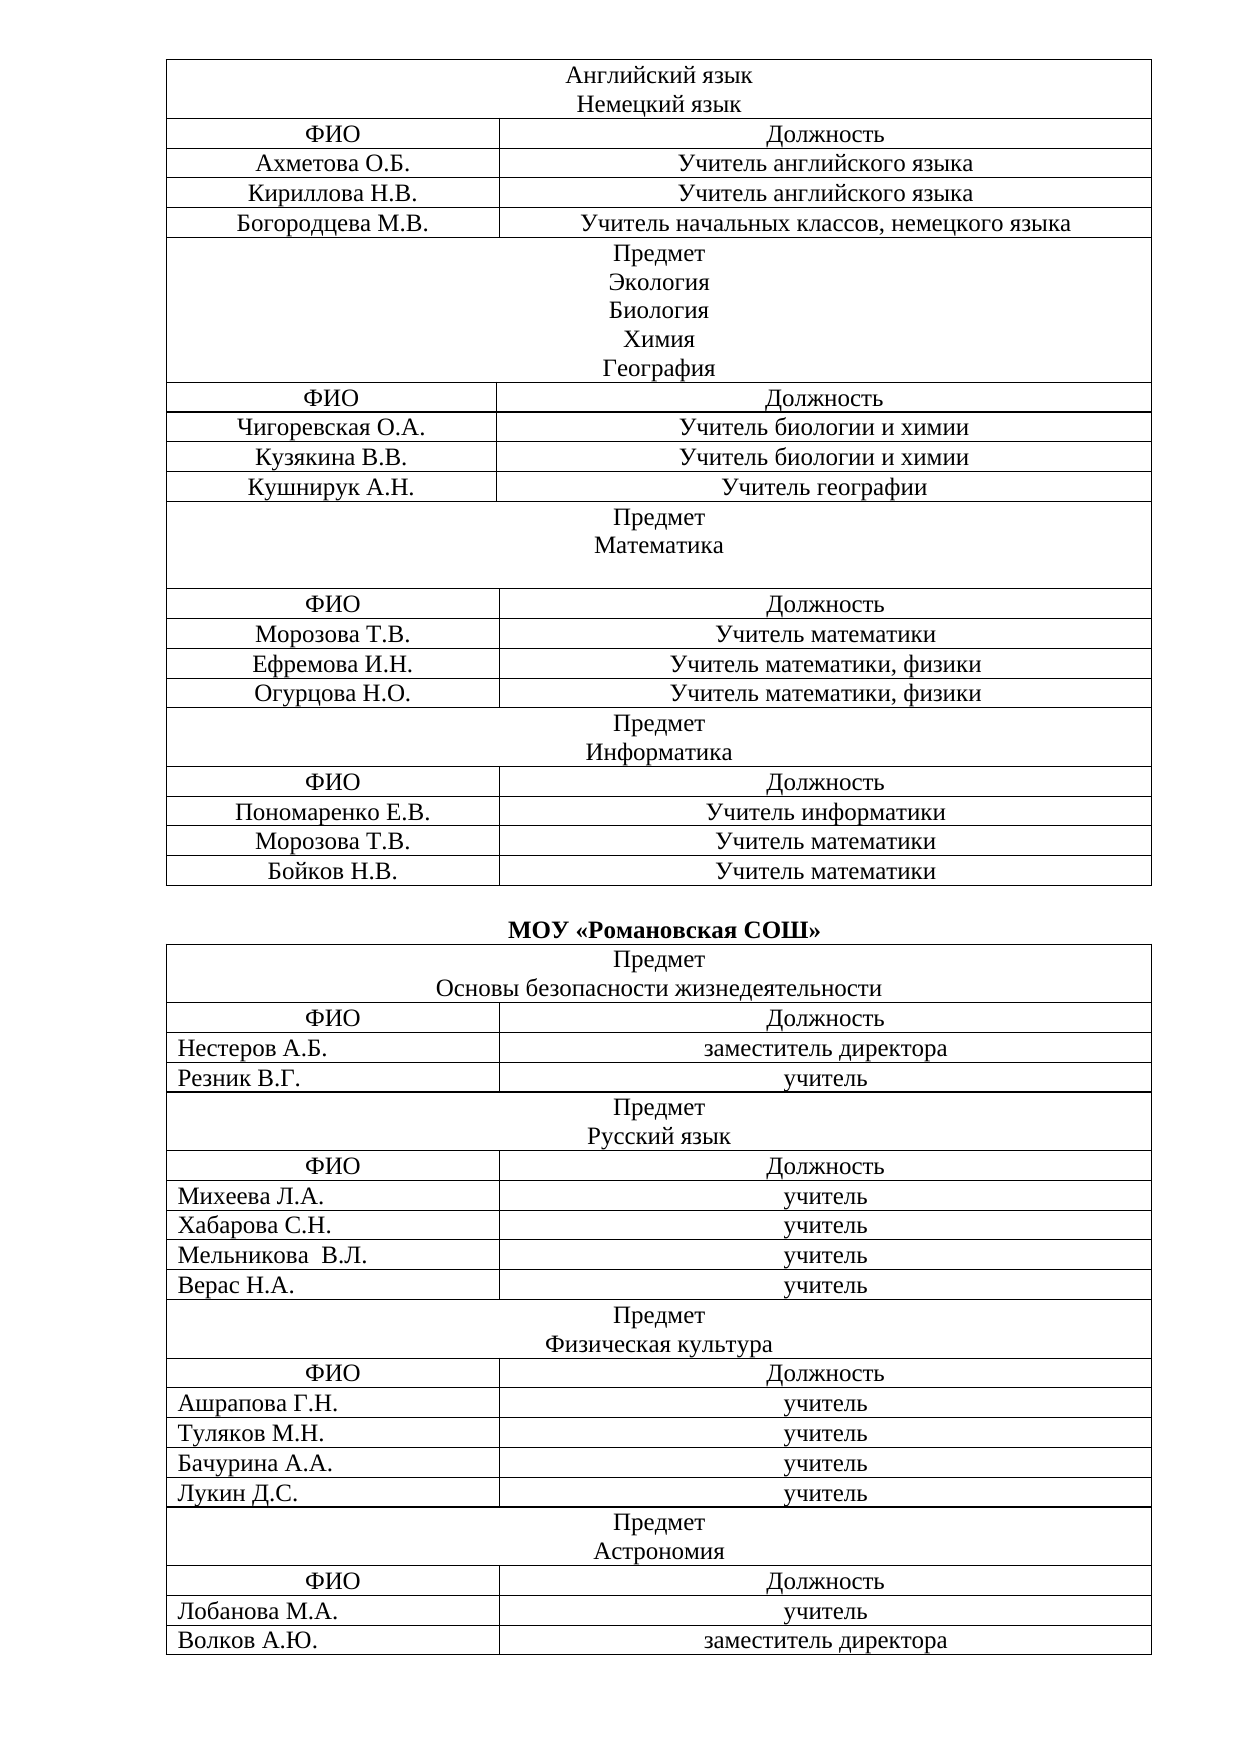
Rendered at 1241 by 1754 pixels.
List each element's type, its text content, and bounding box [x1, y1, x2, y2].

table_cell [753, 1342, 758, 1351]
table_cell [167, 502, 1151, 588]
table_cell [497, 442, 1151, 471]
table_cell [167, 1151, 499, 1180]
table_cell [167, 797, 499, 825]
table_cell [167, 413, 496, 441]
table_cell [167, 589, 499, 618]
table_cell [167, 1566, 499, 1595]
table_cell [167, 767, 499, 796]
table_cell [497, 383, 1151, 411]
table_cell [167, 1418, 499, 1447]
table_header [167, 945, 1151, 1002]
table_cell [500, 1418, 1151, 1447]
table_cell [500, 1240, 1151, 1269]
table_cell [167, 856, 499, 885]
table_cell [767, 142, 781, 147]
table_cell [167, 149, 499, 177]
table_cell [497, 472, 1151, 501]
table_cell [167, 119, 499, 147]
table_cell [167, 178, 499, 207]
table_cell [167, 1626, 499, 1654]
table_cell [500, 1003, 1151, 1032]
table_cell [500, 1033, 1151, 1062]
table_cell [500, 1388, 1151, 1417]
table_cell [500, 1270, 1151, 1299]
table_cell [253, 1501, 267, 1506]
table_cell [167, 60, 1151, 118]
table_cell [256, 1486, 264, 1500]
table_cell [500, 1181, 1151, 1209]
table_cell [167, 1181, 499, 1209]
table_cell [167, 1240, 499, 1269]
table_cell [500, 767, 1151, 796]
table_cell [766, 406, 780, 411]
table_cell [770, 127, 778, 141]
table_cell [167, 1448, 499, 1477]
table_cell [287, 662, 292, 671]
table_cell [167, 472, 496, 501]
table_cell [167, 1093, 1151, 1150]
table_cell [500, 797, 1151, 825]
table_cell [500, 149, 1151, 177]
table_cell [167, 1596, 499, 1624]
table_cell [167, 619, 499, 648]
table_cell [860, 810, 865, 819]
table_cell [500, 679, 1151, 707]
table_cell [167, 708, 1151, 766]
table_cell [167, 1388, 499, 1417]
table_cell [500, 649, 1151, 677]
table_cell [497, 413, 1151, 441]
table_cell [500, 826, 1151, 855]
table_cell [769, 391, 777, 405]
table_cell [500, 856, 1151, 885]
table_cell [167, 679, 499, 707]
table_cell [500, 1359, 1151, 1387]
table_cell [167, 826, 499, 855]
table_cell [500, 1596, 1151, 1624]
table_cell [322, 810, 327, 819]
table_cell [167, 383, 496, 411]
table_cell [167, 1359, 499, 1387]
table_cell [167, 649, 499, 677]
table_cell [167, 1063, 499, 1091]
text МОУ «Романовская СОШ» [177, 915, 1152, 943]
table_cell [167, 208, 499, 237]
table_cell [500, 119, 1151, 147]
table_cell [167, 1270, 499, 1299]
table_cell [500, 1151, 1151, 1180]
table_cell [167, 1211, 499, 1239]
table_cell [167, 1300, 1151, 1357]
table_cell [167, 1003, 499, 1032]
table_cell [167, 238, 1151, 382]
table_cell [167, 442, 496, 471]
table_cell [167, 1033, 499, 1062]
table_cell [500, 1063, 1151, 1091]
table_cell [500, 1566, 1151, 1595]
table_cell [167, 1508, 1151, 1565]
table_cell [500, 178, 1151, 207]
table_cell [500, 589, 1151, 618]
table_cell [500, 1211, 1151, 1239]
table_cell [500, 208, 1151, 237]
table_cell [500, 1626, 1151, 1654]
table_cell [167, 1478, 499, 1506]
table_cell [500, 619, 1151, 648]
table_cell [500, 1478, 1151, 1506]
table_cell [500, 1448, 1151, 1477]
